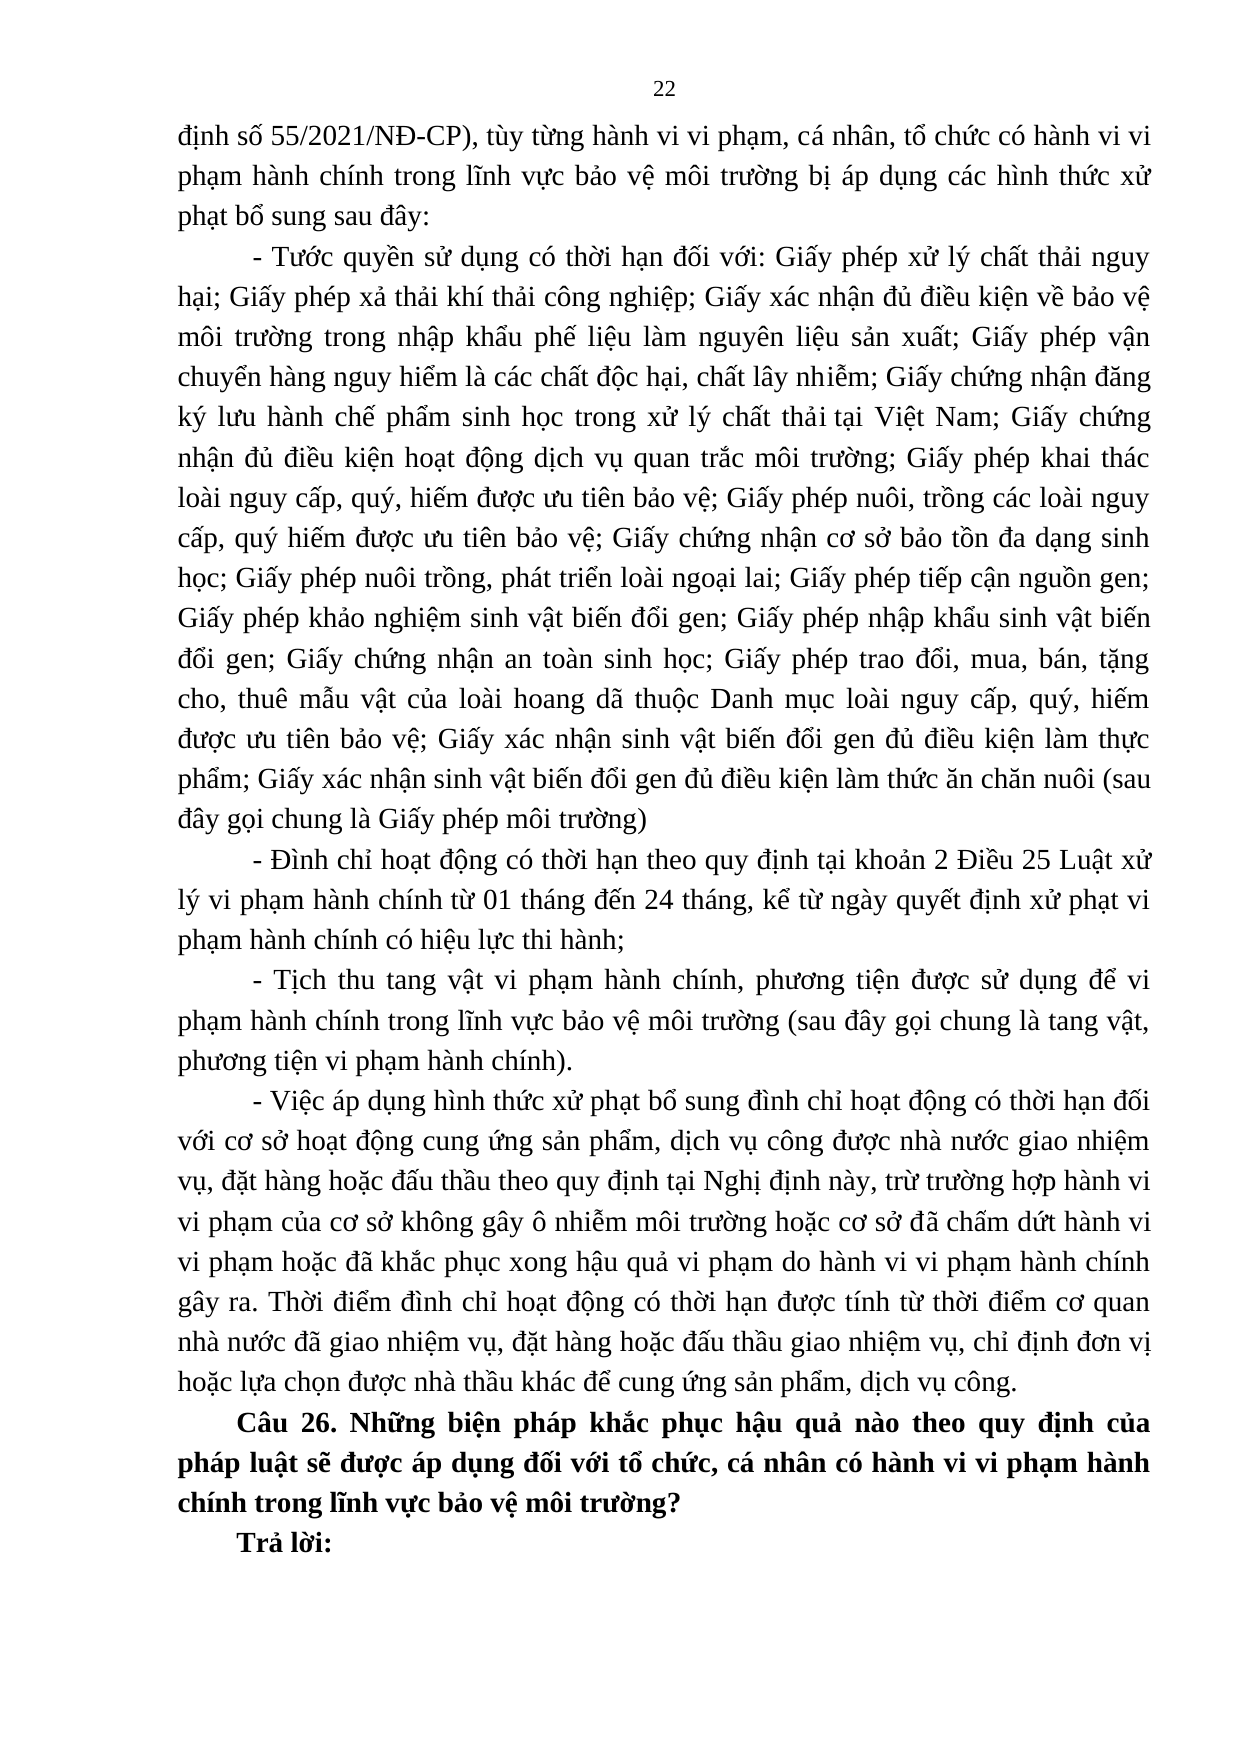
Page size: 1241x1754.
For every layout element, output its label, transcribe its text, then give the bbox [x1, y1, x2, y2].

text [177, 118, 1152, 232]
text - Tước quyền sử dụng có thời hạn đối với: Giấy phép xử lý chất thải nguy hại; Giấy phép xả thải khí thải công nghiệp; Giấy xác nhận đủ điều kiện về bảo vệ môi trường trong nhập khẩu phế liệu làm nguyên liệu sản xuất; Giấy phép vận chuyển hàng nguy hiểm là các chất độc hại, chất lây nhiễm; Giấy chứng nhận đăng ký lưu hành chế phẩm sinh học trong xử lý chất thải tại Việt Nam; Giấy chứng nhận đủ điều kiện hoạt động dịch vụ quan trắc môi trường; Giấy phép khai thác loài nguy cấp, quý, hiếm được ưu tiên bảo vệ; Giấy phép nuôi, trồng các loài nguy cấp, quý hiếm được ưu tiên bảo vệ; Giấy chứng nhận cơ sở bảo tồn đa dạng sinh học; Giấy phép nuôi trồng, phát triển loài ngoại lai; Giấy phép tiếp cận nguồn gen; Giấy phép khảo nghiệm sinh vật biến đổi gen; Giấy phép nhập khẩu sinh vật biến đổi gen; Giấy chứng nhận an toàn sinh học; Giấy phép trao đổi, mua, bán, tặng cho, thuê mẫu vật của loài hoang dã thuộc Danh mục loài nguy cấp, quý, hiếm được ưu tiên bảo vệ; Giấy xác nhận sinh vật biến đổi gen đủ điều kiện làm thực phẩm; Giấy xác nhận sinh vật biến đổi gen đủ điều kiện làm thức ăn chăn nuôi (sau đây gọi chung là Giấy phép môi trường) [177, 239, 1152, 835]
text Câu 26. Những biện pháp khắc phục hậu quả nào theo quy định của pháp luật sẽ được áp dụng đối với tổ chức, cá nhân có hành vi vi phạm hành chính trong lĩnh vực bảo vệ môi trường? [177, 1405, 1152, 1519]
text Trả lời: [177, 1525, 1152, 1559]
text - Việc áp dụng hình thức xử phạt bổ sung đình chỉ hoạt động có thời hạn đối với cơ sở hoạt động cung ứng sản phẩm, dịch vụ công được nhà nước giao nhiệm vụ, đặt hàng hoặc đấu thầu theo quy định tại Nghị định này, trừ trường hợp hành vi vi phạm của cơ sở không gây ô nhiễm môi trường hoặc cơ sở đã chấm dứt hành vi vi phạm hoặc đã khắc phục xong hậu quả vi phạm do hành vi vi phạm hành chính gây ra. Thời điểm đình chỉ hoạt động có thời hạn được tính từ thời điểm cơ quan nhà nước đã giao nhiệm vụ, đặt hàng hoặc đấu thầu giao nhiệm vụ, chỉ định đơn vị hoặc lựa chọn được nhà thầu khác để cung ứng sản phẩm, dịch vụ công. [177, 1083, 1152, 1123]
text - Tịch thu tang vật vi phạm hành chính, phương tiện được sử dụng để vi phạm hành chính trong lĩnh vực bảo vệ môi trường (sau đây gọi chung là tang vật, phương tiện vi phạm hành chính). [177, 962, 1152, 1076]
text - Đình chỉ hoạt động có thời hạn theo quy định tại khoản 2 Điều 25 Luật xử lý vi phạm hành chính từ 01 tháng đến 24 tháng, kể từ ngày quyết định xử phạt vi phạm hành chính có hiệu lực thi hành; [177, 842, 1152, 956]
text - Việc áp dụng hình thức xử phạt bổ sung đình chỉ hoạt động có thời hạn đối với cơ sở hoạt động cung ứng sản phẩm, dịch vụ công được nhà nước giao nhiệm vụ, đặt hàng hoặc đấu thầu theo quy định tại Nghị định này, trừ trường hợp hành vi vi phạm của cơ sở không gây ô nhiễm môi trường hoặc cơ sở đã chấm dứt hành vi vi phạm hoặc đã khắc phục xong hậu quả vi phạm do hành vi vi phạm hành chính gây ra. Thời điểm đình chỉ hoạt động có thời hạn được tính từ thời điểm cơ quan nhà nước đã giao nhiệm vụ, đặt hàng hoặc đấu thầu giao nhiệm vụ, chỉ định đơn vị hoặc lựa chọn được nhà thầu khác để cung ứng sản phẩm, dịch vụ công. [177, 1197, 1152, 1244]
text - Việc áp dụng hình thức xử phạt bổ sung đình chỉ hoạt động có thời hạn đối với cơ sở hoạt động cung ứng sản phẩm, dịch vụ công được nhà nước giao nhiệm vụ, đặt hàng hoặc đấu thầu theo quy định tại Nghị định này, trừ trường hợp hành vi vi phạm của cơ sở không gây ô nhiễm môi trường hoặc cơ sở đã chấm dứt hành vi vi phạm hoặc đã khắc phục xong hậu quả vi phạm do hành vi vi phạm hành chính gây ra. Thời điểm đình chỉ hoạt động có thời hạn được tính từ thời điểm cơ quan nhà nước đã giao nhiệm vụ, đặt hàng hoặc đấu thầu giao nhiệm vụ, chỉ định đơn vị hoặc lựa chọn được nhà thầu khác để cung ứng sản phẩm, dịch vụ công. [177, 1318, 1152, 1398]
